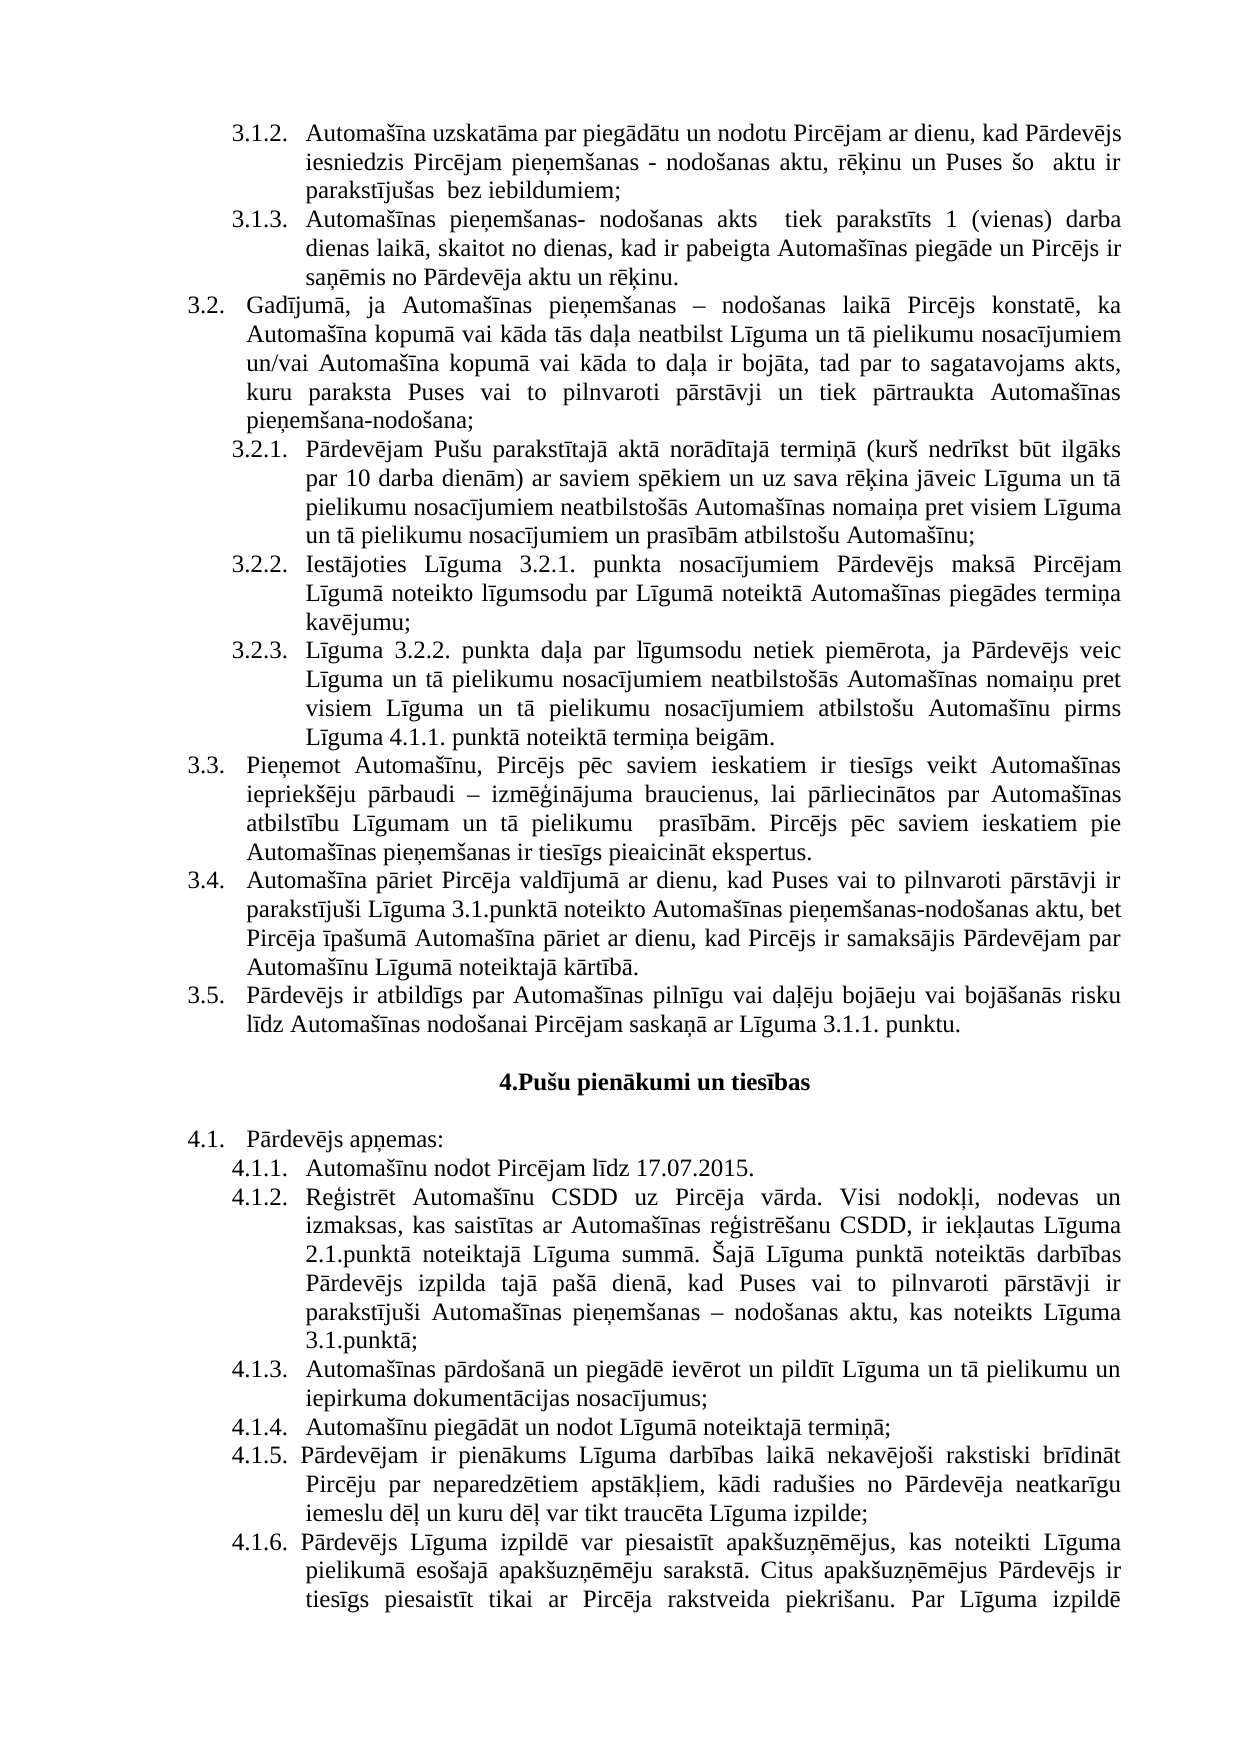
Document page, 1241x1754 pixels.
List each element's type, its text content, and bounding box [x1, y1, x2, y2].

text 3.1.3. Automašīnas pieņemšanas- nodošanas akts tiek parakstīts 1 (vienas) darba dienas laikā, skaitot no dienas, kad ir pabeigta Automašīnas piegāde un Pircējs ir saņēmis no Pārdevēja aktu un rēķinu. [232, 204, 1122, 291]
text 3.3. Pieņemot Automašīnu, Pircējs pēc saviem ieskatiem ir tiesīgs veikt Automašīnas iepriekšēju pārbaudi – izmēģinājuma braucienus, lai pārliecinātos par Automašīnas atbilstību Līgumam un tā pielikumu prasībām. Pircējs pēc saviem ieskatiem pie Automašīnas pieņemšanas ir tiesīgs pieaicināt ekspertus. [187, 751, 1122, 866]
text . Automašīnu nodot Pircējam līdz 17.07.2015. [232, 1153, 1122, 1182]
text 3.1.2. Automašīna uzskatāma par piegādātu un nodotu Pircējam ar dienu, kad Pārdevējs iesniedzis Pircējam pieņemšanas - nodošanas aktu, rēķinu un Puses šo aktu ir parakstījušas bez iebildumiem; [232, 118, 1122, 204]
text . Pārdevējam ir pienākums Līguma darbības laikā nekavējoši rakstiski brīdināt Pircēju par neparedzētiem apstākļiem, kādi radušies no Pārdevēja neatkarīgu iemeslu dēļ un kuru dēļ var tikt traucēta Līguma izpilde; [232, 1441, 1122, 1527]
text 4.1. Pārdevējs apņemas: [187, 1124, 1122, 1153]
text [232, 1527, 1122, 1613]
text 3.2.3. 3.2.2. punkta daļa par līgumsodu netiek piemērota, ja Pārdevējs veic Līguma un tā pielikumu nosacījumiem neatbilstošās Automašīnas nomaiņu pret visiem Līguma un tā pielikumu nosacījumiem atbilstošu Automašīnu pirms . punktā noteiktā termiņa beigām. [232, 636, 1122, 751]
text 3.2.1. Pārdevējam Pušu parakstītajā norādītajā termiņā (kurš nedrīkst būt ilgāks par 10 darba dienām) ar saviem spēkiem un uz sava rēķina jāveic Līguma un tā pielikumu nosacījumiem neatbilstošās Automašīnas nomaiņa pret visiem Līguma un tā pielikumu nosacījumiem un prasībām atbilstošu Automašīnu; [232, 434, 1122, 549]
text . Automašīnas pārdošanā un piegādē ievērot un pildīt Līguma un tā pielikumu un iepirkuma dokumentācijas nosacījumus; [232, 1354, 1122, 1412]
text 4.1.2. Reģistrēt Automašīnu CSDD uz Pircēja vārda. Visi nodokļi, nodevas un izmaksas, kas saistītas ar Automašīnas reģistrēšanu CSDD, ir iekļautas Līguma 2.1.punktā noteiktajā Līguma summā. Šajā Līguma punktā noteiktās darbības Pārdevējs izpilda tajā pašā dienā, kad Puses vai to pilnvaroti pārstāvji ir parakstījuši Automašīnas pieņemšanas – nodošanas aktu, kas noteikts Līguma 3.1.punktā; [232, 1182, 1122, 1354]
text 3.2. Gadījumā, ja Automašīnas pieņemšanas – nodošanas laikā Pircējs konstatē, ka Automašīna kopumā vai kāda tās daļa neatbilst un tā pielikumu nosacījumiem un/vai Automašīna kopumā vai kāda to daļa ir bojāta, tad par to sagatavojams , kuru paraksta Puses vai to pilnvaroti pārstāvji un tiek pārtraukta Automašīnas pieņemšana-nodošana; [187, 291, 1122, 434]
text 3.2.2. Iestājoties Līguma 3.2.1. punkta nosacījumiem Pārdevējs maksā Pircējam Līgumā noteikto līgumsodu par Līgumā noteiktā Automašīnas piegādes termiņa kavējumu; [232, 549, 1122, 636]
text 4.1.4. Automašīnu piegādāt un nodot Līgumā noteiktajā termiņā; [232, 1412, 1122, 1441]
text 4.Pušu pienākumi un tiesības [187, 1067, 1122, 1096]
text 3.5. Pārdevējs ir atbildīgs par Automašīnas pilnīgu vai daļēju bojāeju vai bojāšanās risku līdz Automašīnas nodošanai Pircējam saskaņā ar Līguma 3.1.1. punktu. [187, 981, 1122, 1038]
text 3.4. Automašīna pāriet Pircēja valdījumā ar dienu, kad Puses vai to pilnvaroti pārstāvji ir parakstījuši Līguma 3.1.punktā noteikto Automašīnas pieņemšanas-nodošanas aktu, bet Pircēja īpašumā Automašīna pāriet ar dienu, kad Pircējs ir samaksājis Pārdevējam par Automašīnu Līgumā noteiktajā kārtībā. [187, 866, 1122, 981]
